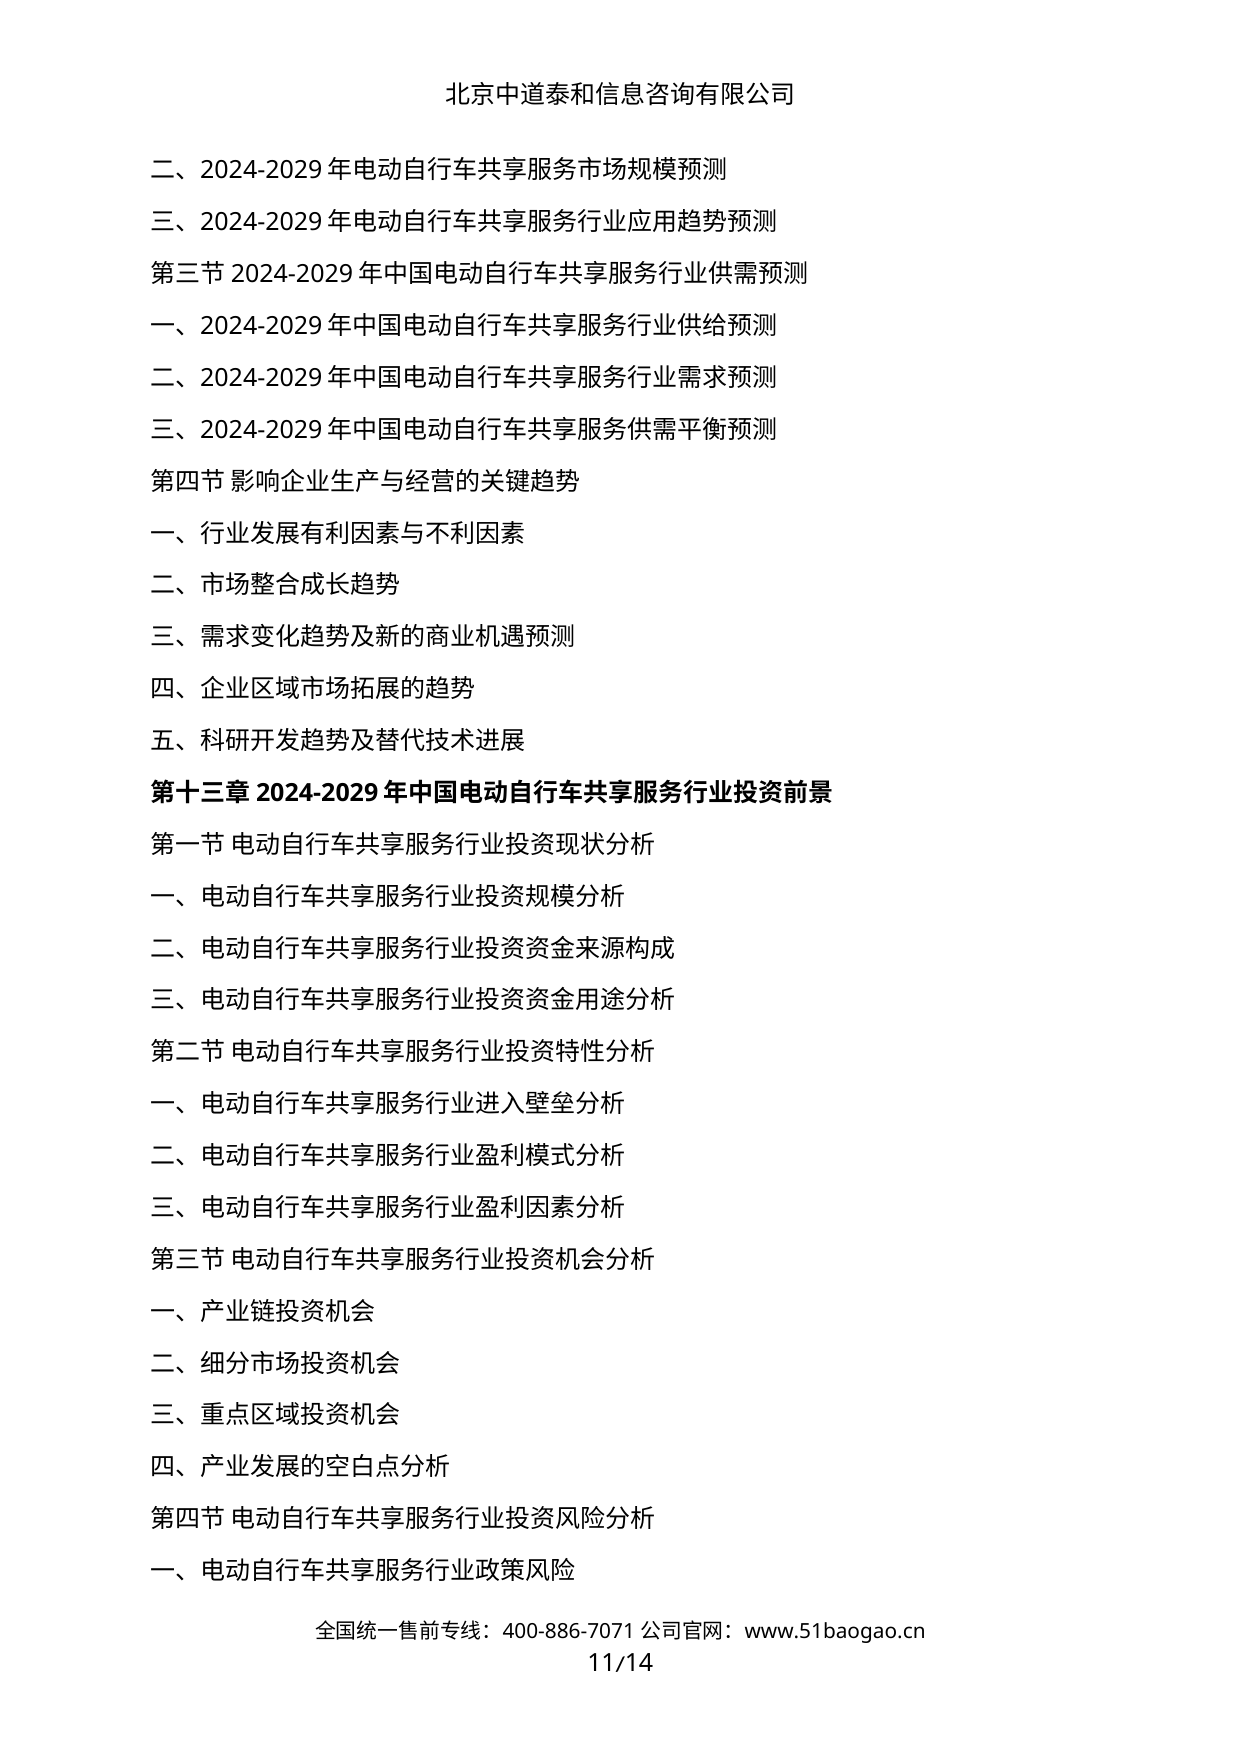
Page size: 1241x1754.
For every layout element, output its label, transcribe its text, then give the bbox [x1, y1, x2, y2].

text 二、2024-2029年中国电动自行车共享服务行业需求预测 [150, 357, 1090, 394]
text 第三节 2024-2029年中国电动自行车共享服务行业供需预测 [150, 254, 1090, 290]
text 第二节 电动自行车共享服务行业投资特性分析 [150, 1032, 1090, 1068]
text 一、电动自行车共享服务行业进入壁垒分析 [150, 1084, 1090, 1120]
text 二、电动自行车共享服务行业盈利模式分析 [150, 1136, 1090, 1172]
text 五、科研开发趋势及替代技术进展 [150, 721, 1090, 757]
text 三、重点区域投资机会 [150, 1395, 1090, 1431]
text 一、行业发展有利因素与不利因素 [150, 513, 1090, 549]
text 三、电动自行车共享服务行业盈利因素分析 [150, 1187, 1090, 1224]
text 第一节 电动自行车共享服务行业投资现状分析 [150, 824, 1090, 861]
text 三、需求变化趋势及新的商业机遇预测 [150, 617, 1090, 653]
text 一、2024-2029年中国电动自行车共享服务行业供给预测 [150, 306, 1090, 342]
text 四、企业区域市场拓展的趋势 [150, 669, 1090, 705]
text 三、2024-2029年电动自行车共享服务行业应用趋势预测 [150, 202, 1090, 238]
text 二、2024-2029年电动自行车共享服务市场规模预测 [150, 150, 1090, 186]
text 四、产业发展的空白点分析 [150, 1447, 1090, 1483]
text 第四节 电动自行车共享服务行业投资风险分析 [150, 1499, 1090, 1535]
text 三、电动自行车共享服务行业投资资金用途分析 [150, 980, 1090, 1016]
text 第三节 电动自行车共享服务行业投资机会分析 [150, 1239, 1090, 1276]
text 二、市场整合成长趋势 [150, 565, 1090, 601]
text 一、电动自行车共享服务行业投资规模分析 [150, 876, 1090, 912]
text 第四节 影响企业生产与经营的关键趋势 [150, 461, 1090, 497]
text 二、细分市场投资机会 [150, 1343, 1090, 1379]
text 一、产业链投资机会 [150, 1291, 1090, 1327]
text 二、电动自行车共享服务行业投资资金来源构成 [150, 928, 1090, 964]
text 一、电动自行车共享服务行业政策风险 [150, 1551, 1090, 1587]
text 三、2024-2029年中国电动自行车共享服务供需平衡预测 [150, 409, 1090, 446]
text 第十三章 2024-2029年中国电动自行车共享服务行业投资前景 [150, 772, 1090, 809]
